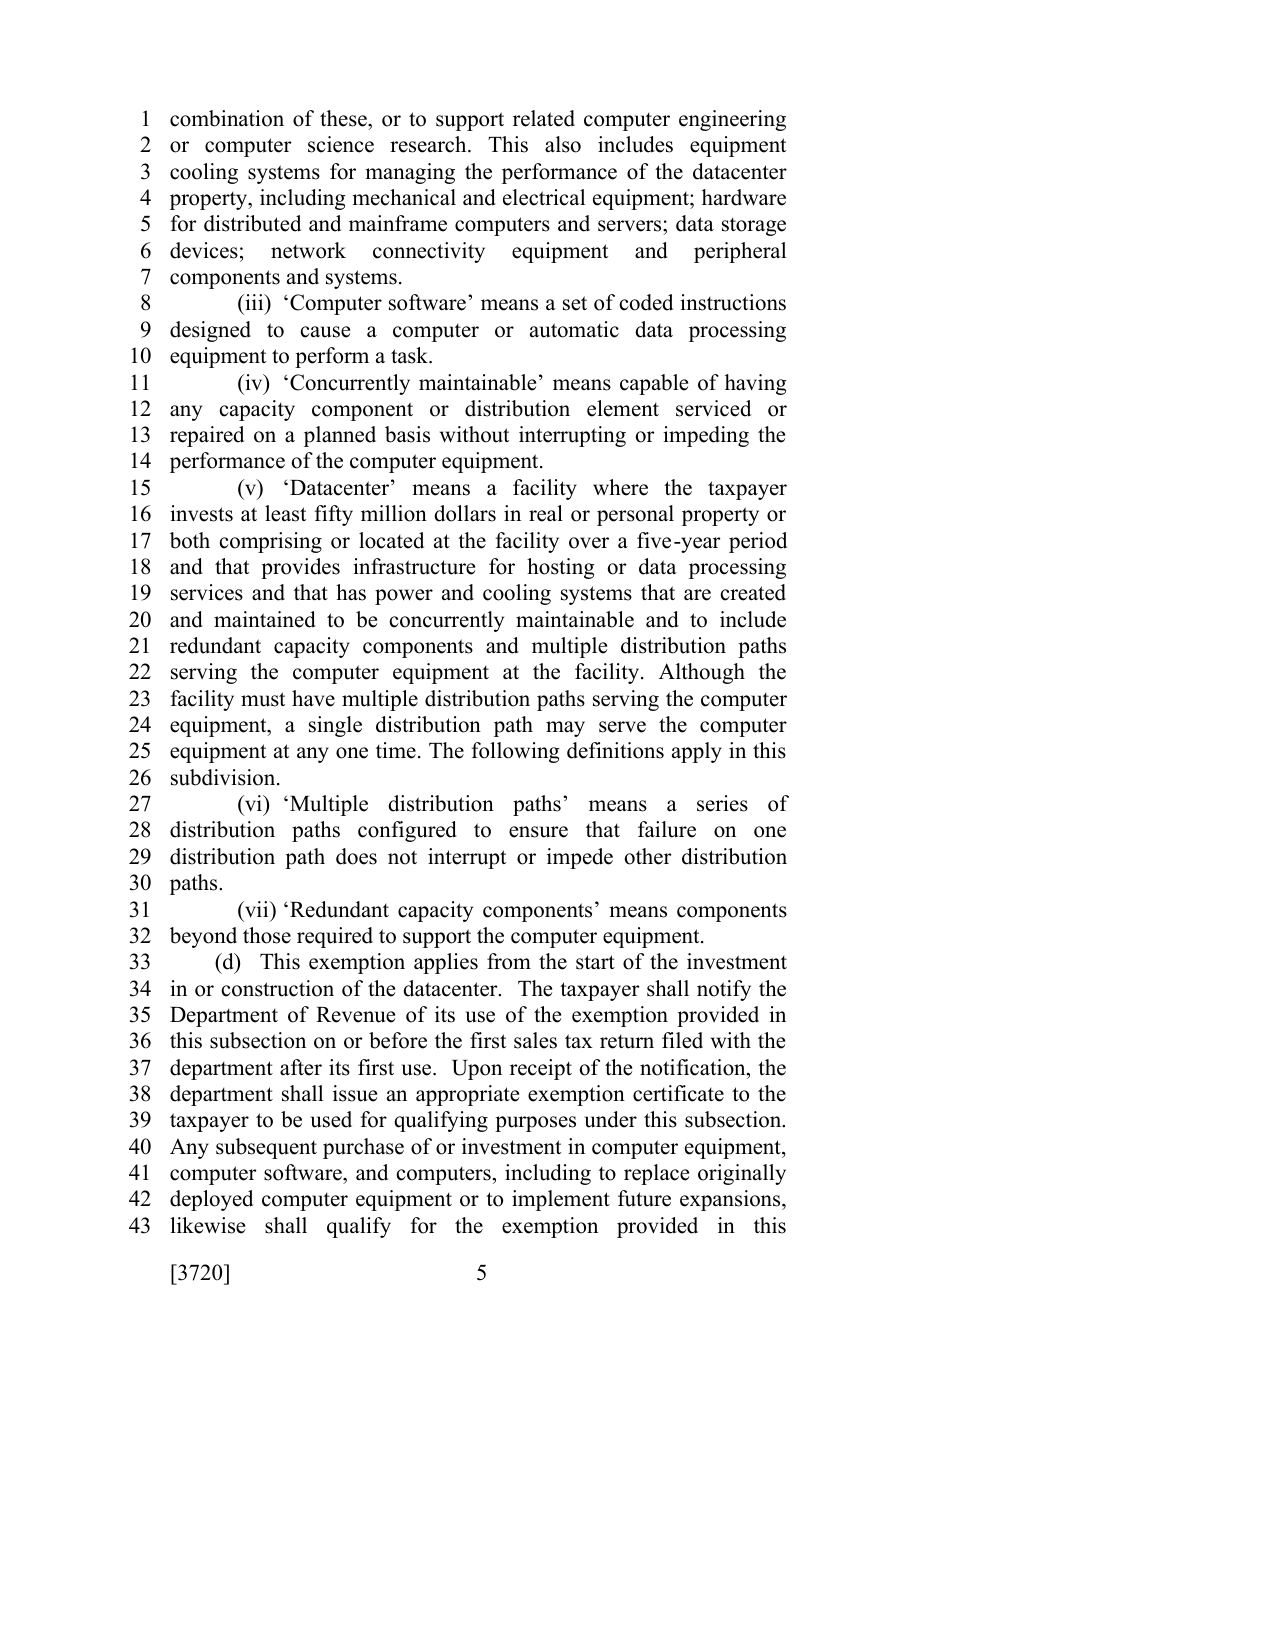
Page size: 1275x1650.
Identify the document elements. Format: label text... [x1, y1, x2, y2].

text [169, 105, 787, 289]
text (v) ‘Datacenter’ means a facility where the taxpayer invests at least fifty million dollars in real or personal property or both comprising or located at the facility over a five-year period and that provides infrastructure for hosting or data processing services and that has power and cooling systems that are created and maintained to be concurrently maintainable and to include redundant capacity components and multiple distribution paths serving the computer equipment at the facility. Although the facility must have multiple distribution paths serving the computer equipment, a single distribution path may serve the computer equipment at any one time. The following definitions apply in this subdivision. [169, 474, 787, 790]
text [169, 948, 787, 1238]
text (iii) ‘Computer software’ means a set of coded instructions designed to cause a computer or automatic data processing equipment to perform a task. [169, 289, 787, 368]
text (vii) ‘Redundant capacity components’ means components beyond those required to support the computer equipment. [169, 896, 787, 948]
text (vi) ‘Multiple distribution paths’ means a series of distribution paths configured to ensure that failure on one distribution path does not interrupt or impede other distribution paths. [169, 790, 787, 896]
text (iv) ‘Concurrently maintainable’ means capable of having any capacity component or distribution element serviced or repaired on a planned basis without interrupting or impeding the performance of the computer equipment. [169, 368, 787, 474]
